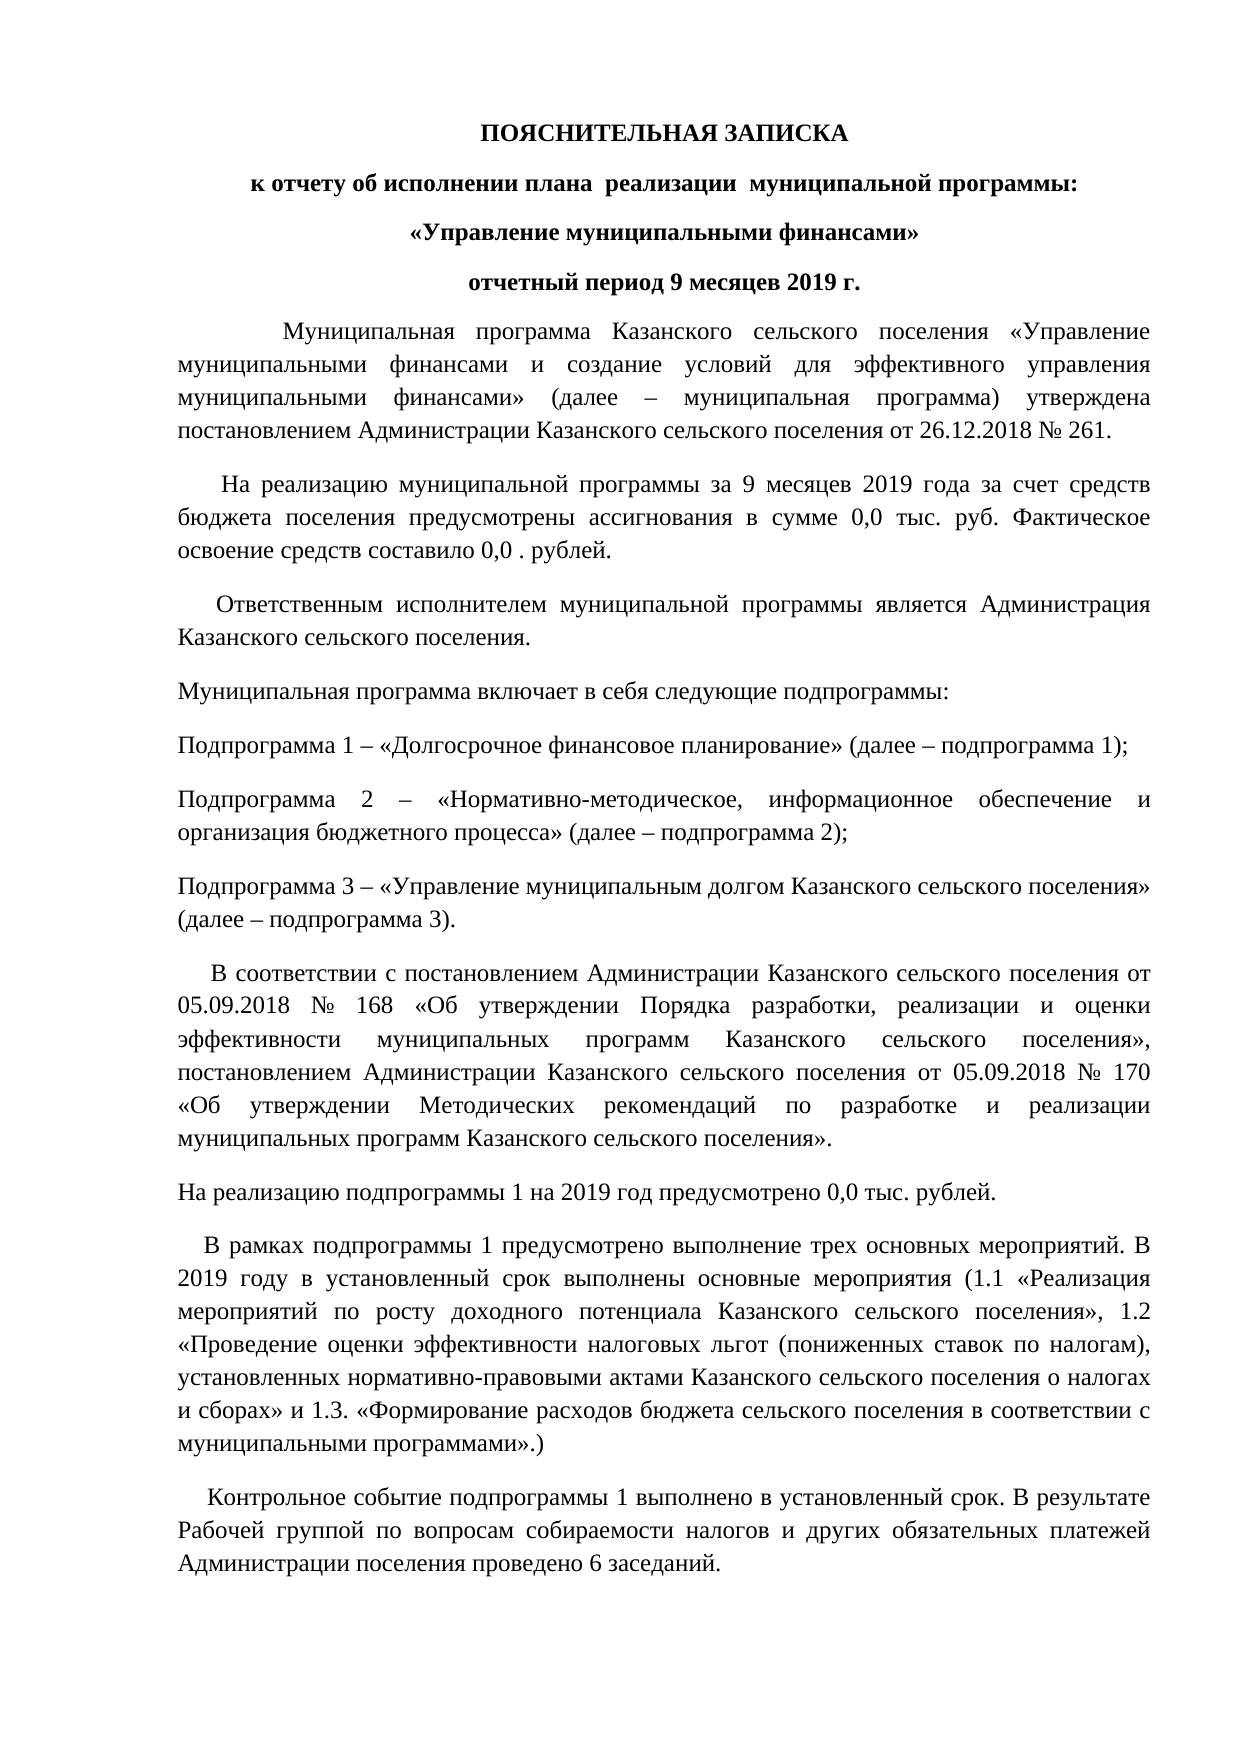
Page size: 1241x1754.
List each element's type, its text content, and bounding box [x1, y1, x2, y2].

text отчетный период 9 месяцев 2019 г. [177, 267, 1152, 296]
text ПОЯСНИТЕЛЬНАЯ ЗАПИСКА [177, 118, 1152, 147]
text к отчету об исполнении плана реализации муниципальной программы: [177, 168, 1152, 196]
text Муниципальная программа Казанского сельского поселения «Управление муниципальными финансами и создание условий для эффективного управления муниципальными финансами» (далее – муниципальная программа) утверждена постановлением Администрации Казанского сельского поселения от 26.12.2018 № 261. [177, 316, 1152, 444]
text Ответственным исполнителем муниципальной программы является Администрация Казанского сельского поселения. [177, 589, 1152, 651]
text В рамках подпрограммы 1 предусмотрено выполнение трех основных мероприятий. В 2019 году в установленный срок выполнены основные мероприятия (1.1 «Реализация мероприятий по росту доходного потенциала Казанского сельского поселения», 1.2 «Проведение оценки эффективности налоговых льгот (пониженных ставок по налогам), установленных нормативно-правовыми актами Казанского сельского поселения о налогах и сборах» и 1.3. «Формирование расходов бюджета сельского поселения в соответствии с муниципальными программами».) [177, 1230, 1152, 1457]
text В соответствии с постановлением Администрации Казанского сельского поселения от 05.09.2018 № 168 «Об утверждении Порядка разработки, реализации и оценки эффективности муниципальных программ Казанского сельского поселения», постановлением Администрации Казанского сельского поселения от 05.09.2018 № 170 «Об утверждении Методических рекомендаций по разработке и реализации муниципальных программ Казанского сельского поселения». [177, 958, 1152, 1151]
text Контрольное событие подпрограммы 1 выполнено в установленный срок. В результате Рабочей группой по вопросам собираемости налогов и других обязательных платежей Администрации поселения проведено 6 заседаний. [177, 1482, 1152, 1577]
text Подпрограмма 3 – «Управление муниципальным долгом Казанского сельского поселения» (далее – подпрограмма 3). [177, 871, 1152, 932]
text Подпрограмма 2 – «Нормативно-методическое, информационное обеспечение и организация бюджетного процесса» (далее – подпрограмма 2); [177, 784, 1152, 846]
text «Управление муниципальными финансами» [177, 217, 1152, 246]
text На реализацию муниципальной программы за 9 месяцев 2019 года за счет средств бюджета поселения предусмотрены ассигнования в сумме 0,0 тыс. руб. Фактическое освоение средств составило 0,0 . рублей. [177, 469, 1152, 564]
text Подпрограмма 1 – «Долгосрочное финансовое планирование» (далее – подпрограмма 1); [177, 730, 1152, 759]
text Муниципальная программа включает в себя следующие подпрограммы: [177, 676, 1152, 705]
text На реализацию подпрограммы 1 на 2019 год предусмотрено 0,0 тыс. рублей. [177, 1177, 1152, 1205]
